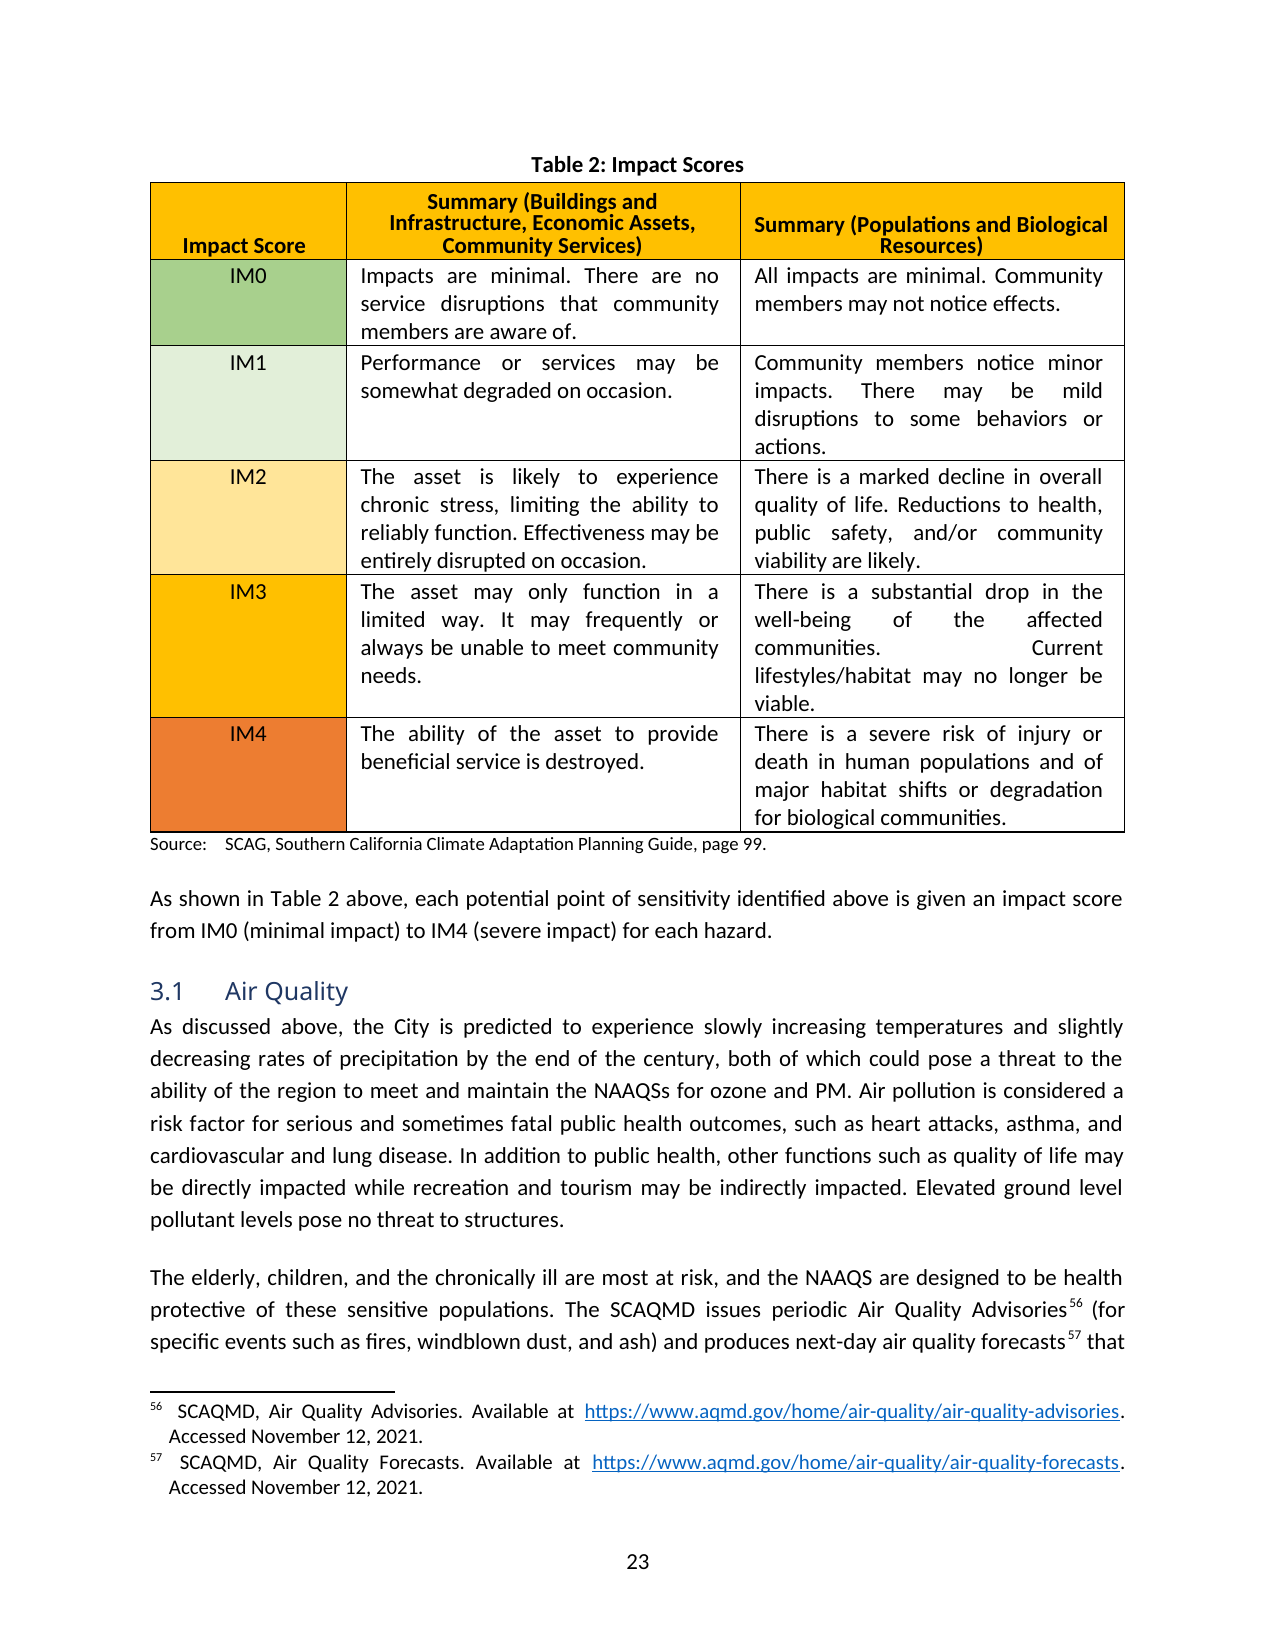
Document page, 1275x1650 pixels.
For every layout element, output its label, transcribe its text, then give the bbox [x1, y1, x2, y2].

table_cell Performance or services may be somewhat degraded on occasion. [347, 346, 740, 460]
table_cell There is a severe risk of injury or death in human populations and of major habitat shifts or degradation for biological communities. [741, 718, 1124, 831]
text As shown in Table 2 above, each potential point of sensitivity identified above is given an impact score from IM0 (minimal impact) to IM4 (severe impact) for each hazard. [150, 884, 1125, 944]
table_cell Impacts are minimal. There are no service disruptions that community members are aware of. [347, 260, 740, 345]
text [150, 1263, 1125, 1355]
table_cell IM1 [151, 346, 346, 460]
table_cell IM0 [151, 260, 346, 345]
text Table 2: Impact Scores [150, 150, 1125, 178]
table_cell IM4 [151, 718, 346, 831]
table_cell IM3 [151, 575, 346, 717]
table_header Impact Score [151, 183, 346, 259]
table_cell Community members notice minor impacts. There may be mild disruptions to some behaviors or actions. [741, 346, 1124, 460]
table_cell There is a substantial drop in the well-being of the affected communities. Current lifestyles/habitat may no longer be viable. [741, 575, 1124, 717]
table_cell There is a marked decline in overall quality of life. Reductions to health, public safety, and/or community viability are likely. [741, 461, 1124, 574]
table_header Summary (Buildings and Infrastructure, Economic Assets, Community Services) [347, 183, 740, 259]
table_cell The asset is likely to experience chronic stress, limiting the ability to reliably function. Effectiveness may be entirely disrupted on occasion. [347, 461, 740, 574]
text Source: SCAG, Southern California Climate Adaptation Planning Guide, page 99. [150, 833, 1125, 855]
text As discussed above, the City is predicted to experience slowly increasing temperatures and slightly decreasing rates of precipitation by the end of the century, both of which could pose a threat to the ability of the region to meet and maintain the NAAQSs for ozone and PM. Air pollution is considered a risk factor for serious and sometimes fatal public health outcomes, such as heart attacks, asthma, and cardiovascular and lung disease. In addition to public health, other functions such as quality of life may be directly impacted while recreation and tourism may be indirectly impacted. Elevated ground level pollutant levels pose no threat to structures. [150, 1012, 1125, 1233]
table_cell The asset may only function in a limited way. It may frequently or always be unable to meet community needs. [347, 575, 740, 717]
table_cell The ability of the asset to provide beneficial service is destroyed. [347, 718, 740, 831]
table_cell All impacts are minimal. Community members may not notice effects. [741, 260, 1124, 345]
table_header Summary (Populations and Biological Resources) [741, 183, 1124, 259]
subtitle 3.1 Air Quality [150, 973, 1125, 1007]
